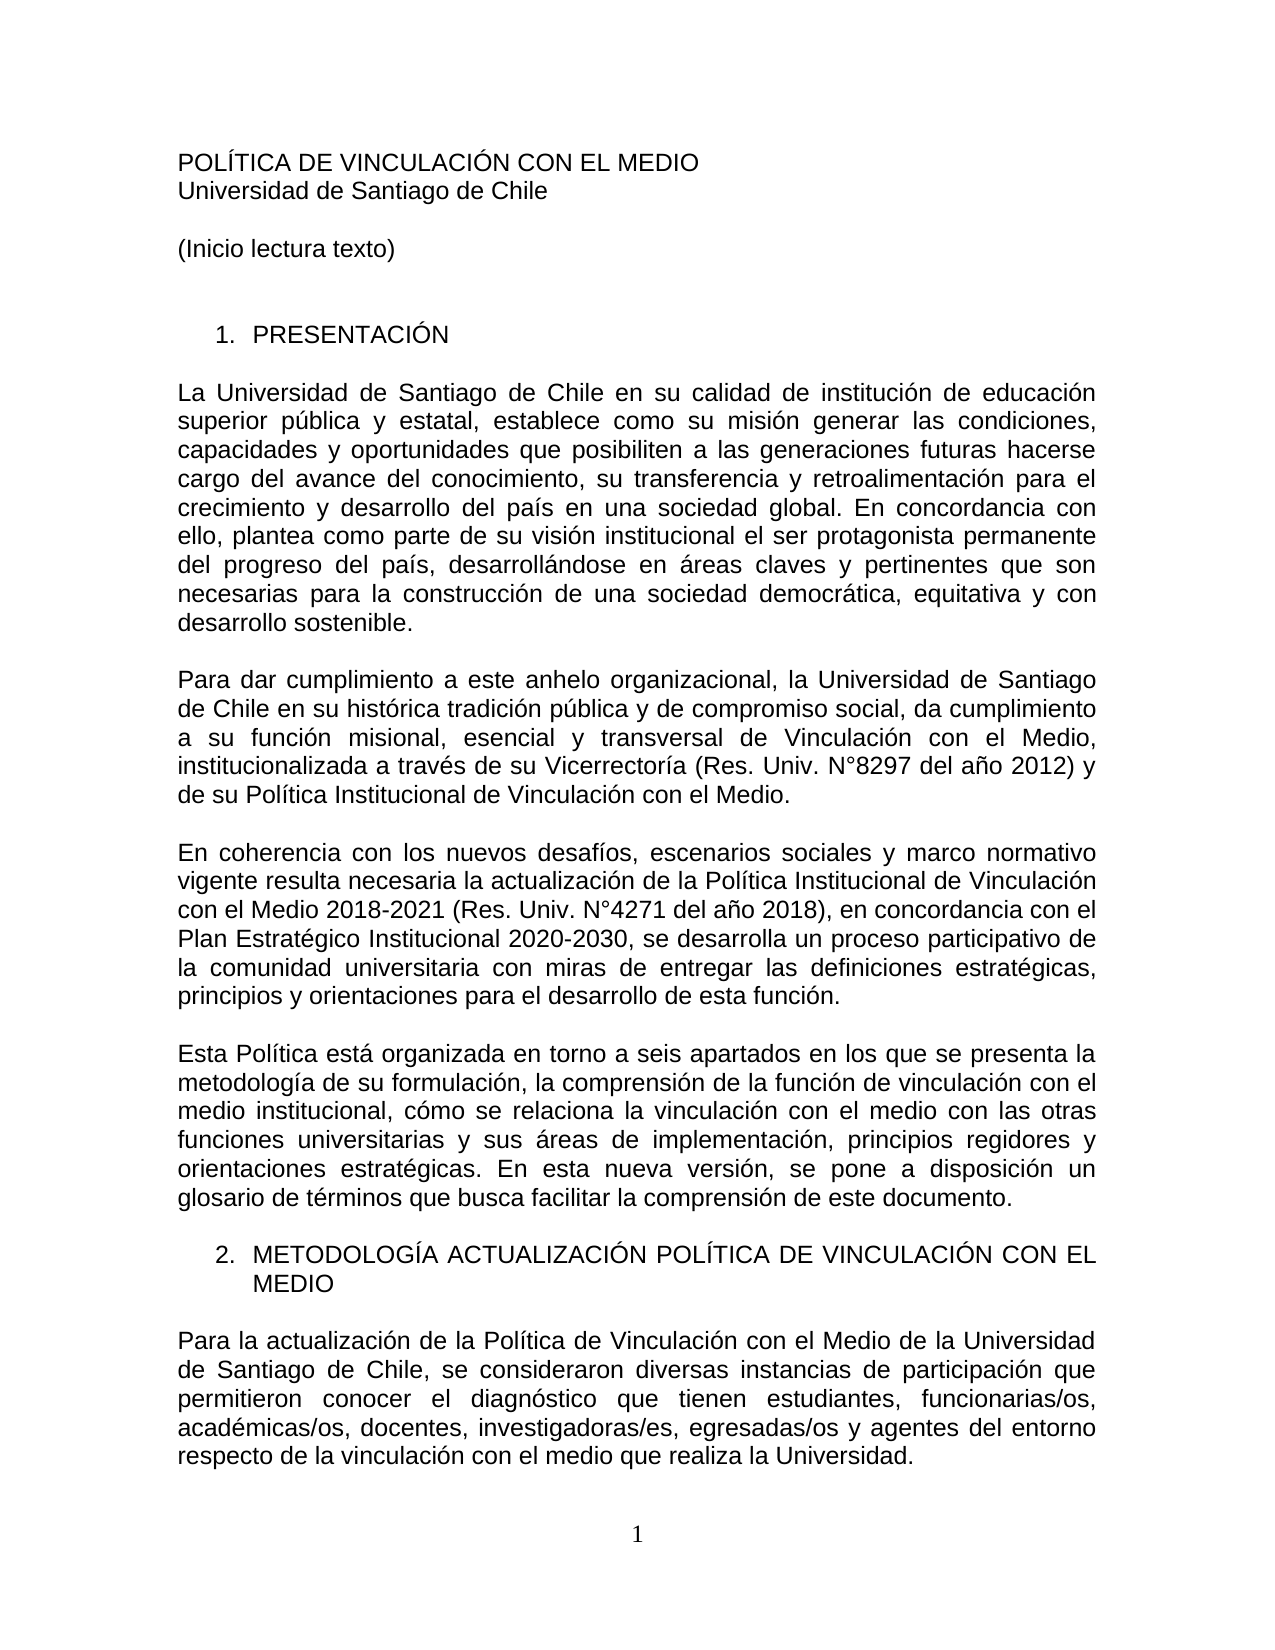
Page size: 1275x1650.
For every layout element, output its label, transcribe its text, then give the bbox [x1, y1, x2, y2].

text Para dar cumplimiento a este anhelo organizacional, la Universidad de Santiago de Chile en su histórica tradición pública y de compromiso social, da cumplimiento a su función misional, esencial y transversal de Vinculación con el Medio, institucionalizada a través de su Vicerrectoría (Res. Univ. N°8297 del año 2012) y de su Política Institucional de Vinculación con el Medio. [177, 665, 1098, 809]
text La Universidad de Santiago de Chile en su calidad de institución de educación superior pública y estatal, establece como su misión generar las condiciones, capacidades y oportunidades que posibiliten a las generaciones futuras hacerse cargo del avance del conocimiento, su transferencia y retroalimentación para el crecimiento y desarrollo del país en una sociedad global. En concordancia con ello, plantea como parte de su visión institucional el ser protagonista permanente del progreso del país, desarrollándose en áreas claves y pertinentes que son necesarias para la construcción de una sociedad democrática, equitativa y con desarrollo sostenible. [177, 378, 1098, 636]
text Universidad de Santiago de Chile [177, 176, 1098, 205]
text En coherencia con los nuevos desafíos, escenarios sociales y marco normativo vigente resulta necesaria la actualización de la Política Institucional de Vinculación con el Medio 2018-2021 (Res. Univ. N°4271 del año 2018), en concordancia con el Plan Estratégico Institucional 2020-2030, se desarrolla un proceso participativo de la comunidad universitaria con miras de entregar las definiciones estratégicas, principios y orientaciones para el desarrollo de esta función. [177, 838, 1098, 1010]
text POLÍTICA DE VINCULACIÓN CON EL MEDIO [177, 148, 1098, 176]
list PRESENTACIÓN [215, 320, 1098, 349]
text Para la actualización de la Política de Vinculación con el Medio de la Universidad de Santiago de Chile, se consideraron diversas instancias de participación que permitieron conocer el diagnóstico que tienen estudiantes, funcionarias/os, académicas/os, docentes, investigadoras/es, egresadas/os y agentes del entorno respecto de la vinculación con el medio que realiza la Universidad. [177, 1326, 1098, 1470]
text (Inicio lectura texto) [177, 234, 1098, 263]
text Esta Política está organizada en torno a seis apartados en los que se presenta la metodología de su formulación, la comprensión de la función de vinculación con el medio institucional, cómo se relaciona la vinculación con el medio con las otras funciones universitarias y sus áreas de implementación, principios regidores y orientaciones estratégicas. En esta nueva versión, se pone a disposición un glosario de términos que busca facilitar la comprensión de este documento. [177, 1039, 1098, 1211]
list METODOLOGÍA ACTUALIZACIÓN POLÍTICA DE VINCULACIÓN CON EL MEDIO [215, 1240, 1098, 1298]
